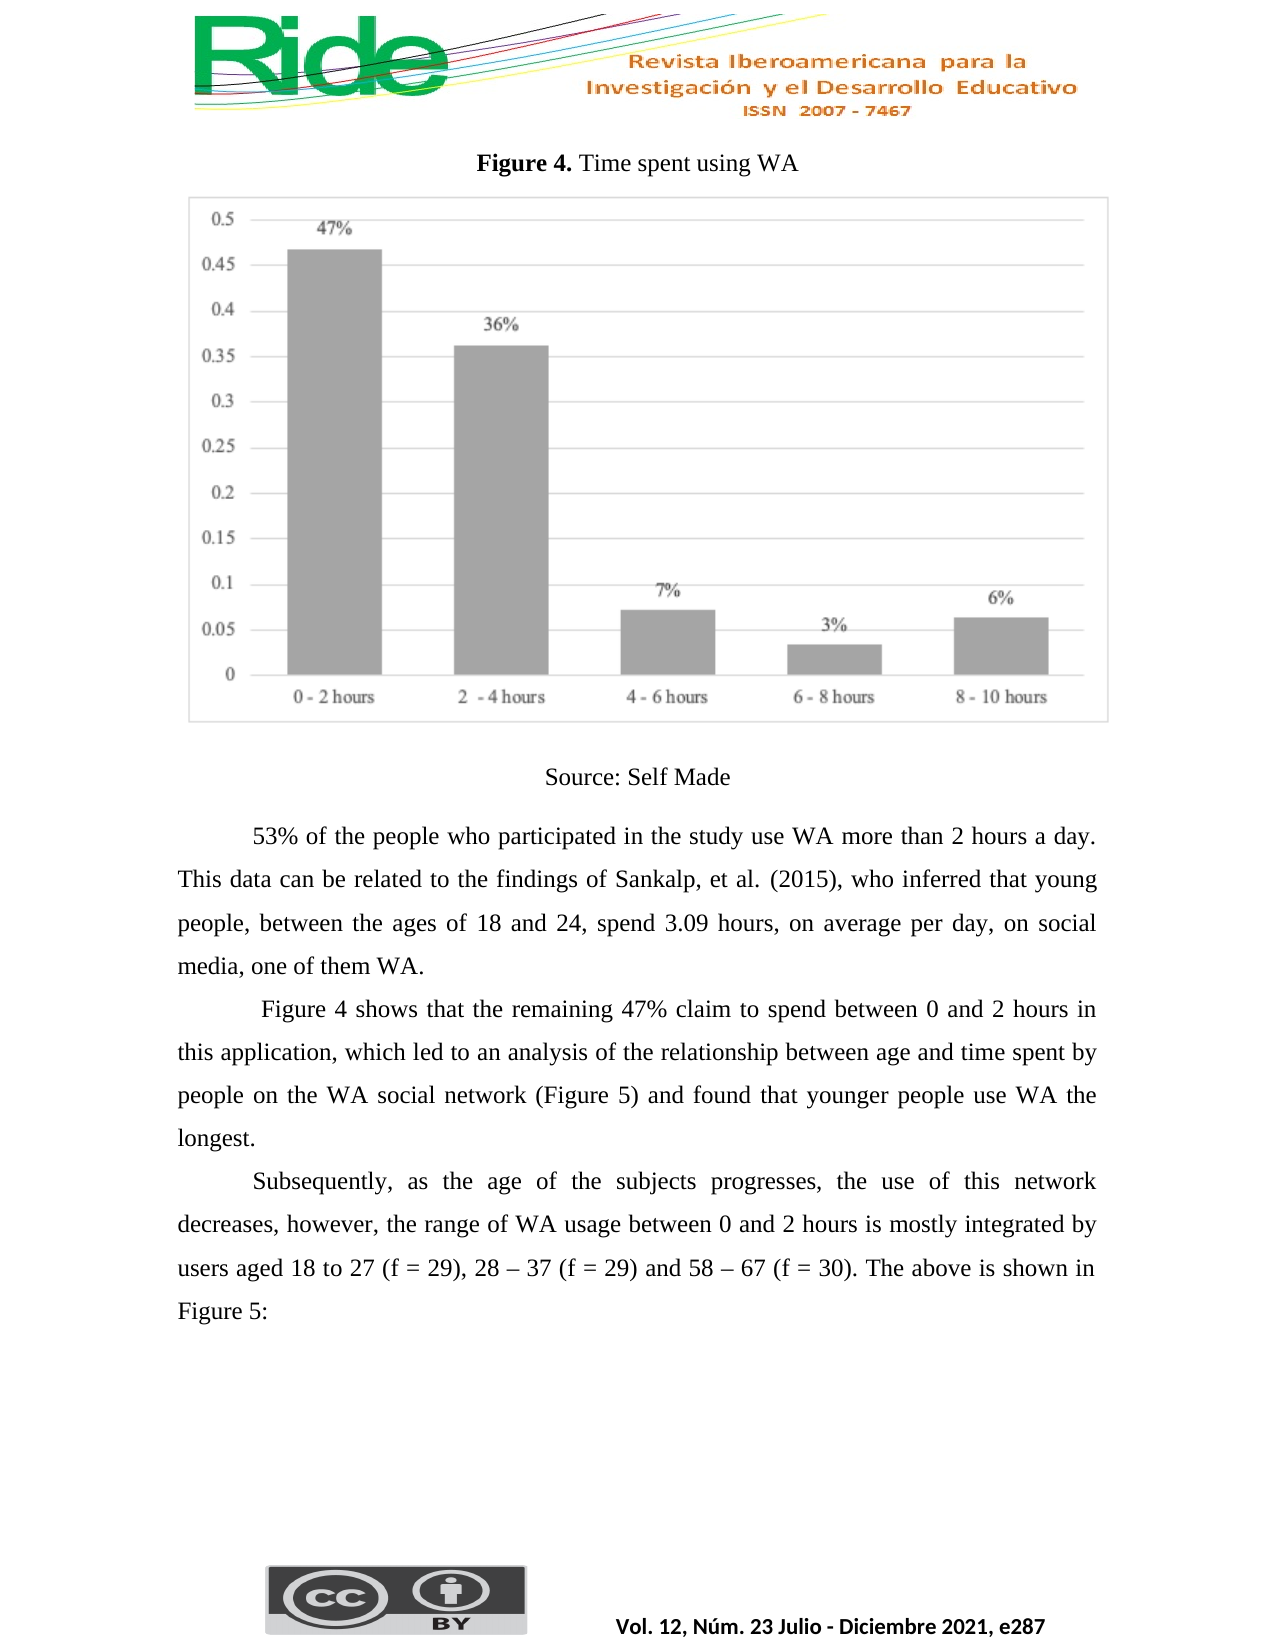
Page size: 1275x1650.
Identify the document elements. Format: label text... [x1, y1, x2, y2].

text Subsequently, as the age of the subjects progresses, the use of this network decreases, however, the range of WA usage between 0 and 2 hours is mostly integrated by users aged 18 to 27 (f = 29), 28 – 37 (f = 29) and 58 – 67 (f = 30). The above is shown in Figure 5: [177, 1166, 1098, 1324]
picture [177, 190, 1115, 731]
picture [265, 1565, 528, 1635]
text 53% of the people who participated in the study use WA more than 2 hours a day. This data can be related to the findings of Sankalp, et al. , who inferred that young people, between the ages of 18 and 24, spend 3.09 hours, on average per day, on social media, one of them WA. [177, 821, 1098, 979]
text Figure 4. Time spent using WA [177, 148, 1098, 190]
text Source: Self Made [177, 762, 1098, 790]
picture [194, 14, 1081, 119]
text Figure 4 shows that the remaining 47% claim to spend between 0 and 2 hours in this application, which led to an analysis of the relationship between age and time spent by people on the WA social network (Figure 5) and found that younger people use WA the longest. [177, 994, 1098, 1152]
